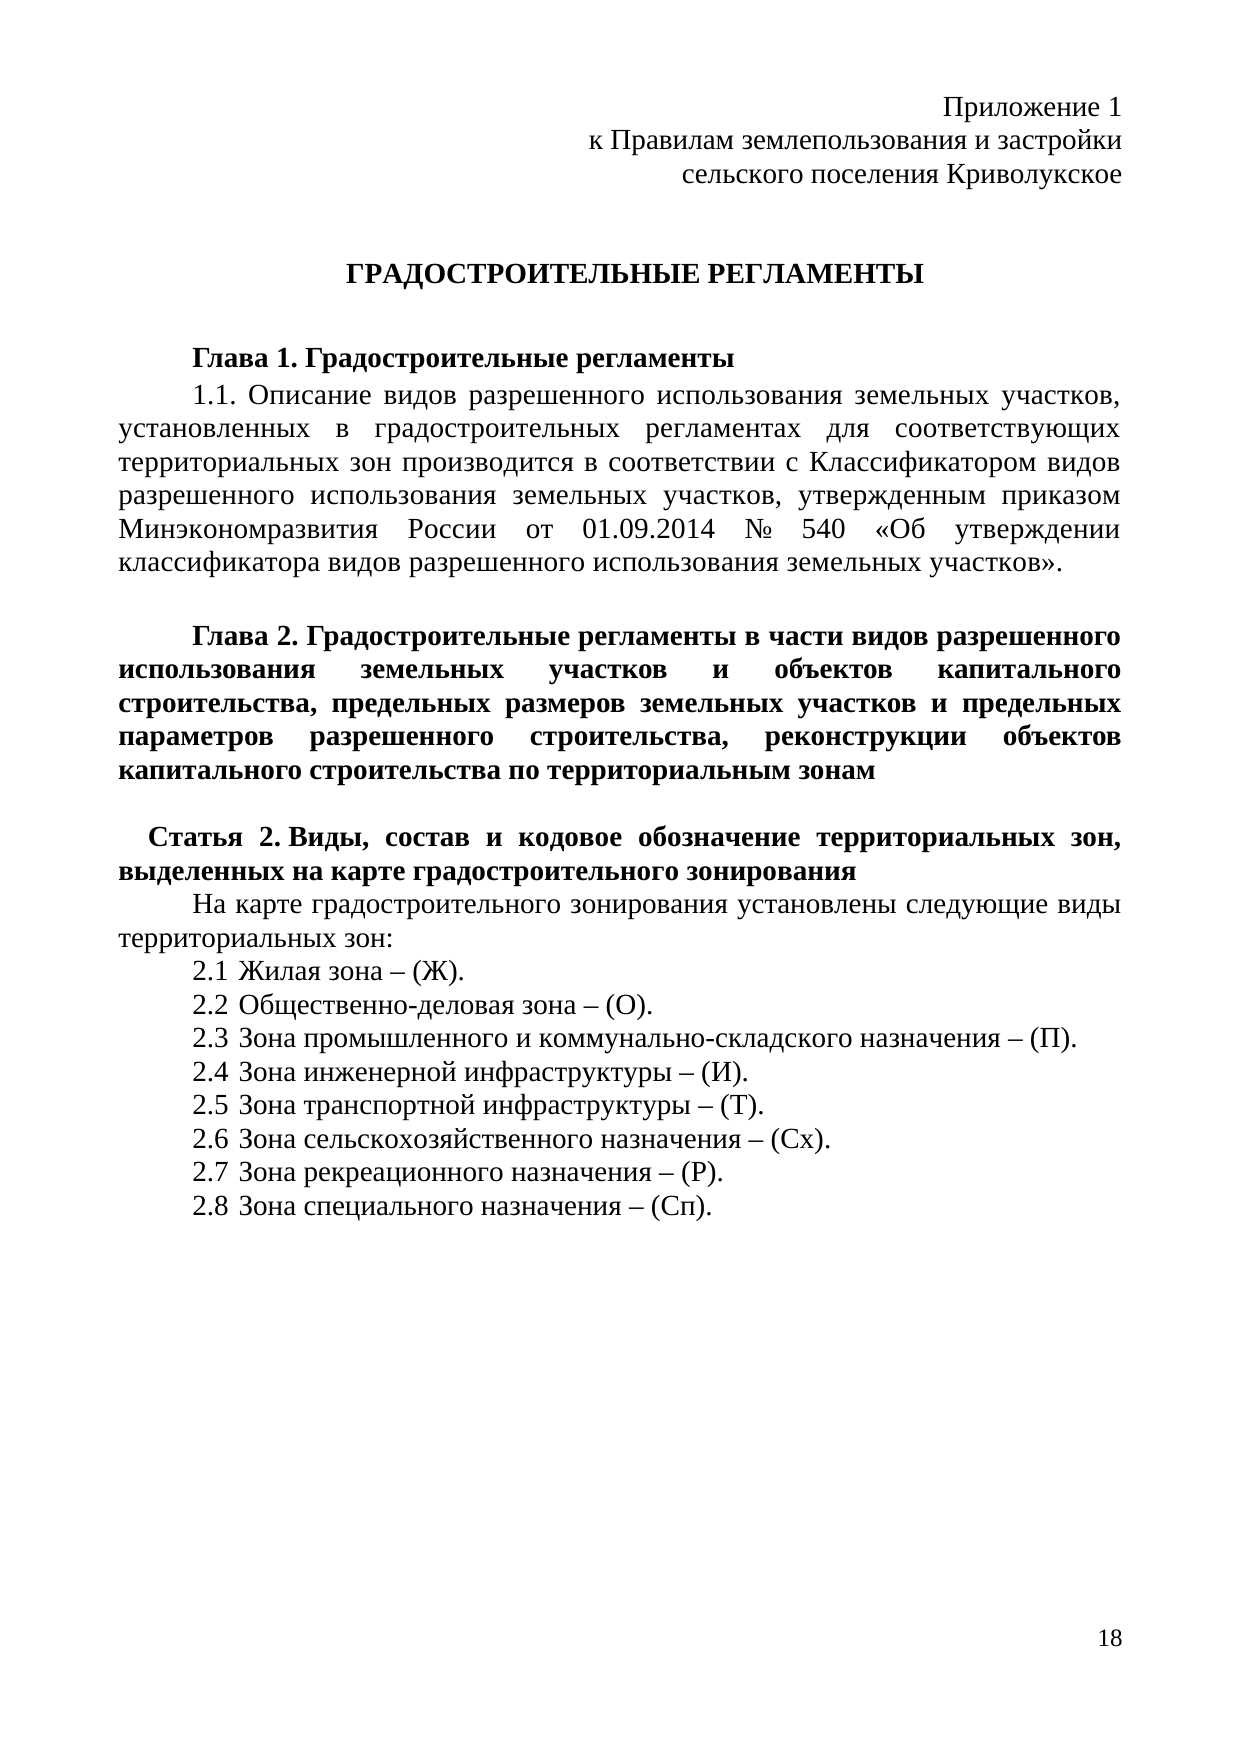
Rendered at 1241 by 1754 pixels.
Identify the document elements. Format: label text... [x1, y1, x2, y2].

list Общественно-деловая зона – (О). [192, 987, 1122, 1020]
list Жилая зона – (Ж). [192, 953, 1122, 987]
text градостроительные регламенты [118, 256, 1122, 290]
subtitle Глава 2. Градостроительные регламенты в части видов разрешенного использования земельных участков и объектов капитального строительства, предельных размеров земельных участков и предельных параметров разрешенного строительства, реконструкции объектов капитального строительства по территориальным зонам [118, 618, 1122, 786]
text На карте градостроительного зонирования установлены следующие виды территориальных зон: [118, 886, 1122, 953]
list Зона транспортной инфраструктуры – (Т). [192, 1087, 1122, 1121]
list Зона рекреационного назначения – (Р). [192, 1154, 1122, 1188]
text к Правилам землепользования и застройки [437, 122, 1122, 156]
list Зона специального назначения – (Сп). [192, 1188, 1122, 1222]
subtitle Статья 2. Виды, состав и кодовое обозначение территориальных зон, выделенных на карте градостроительного зонирования [118, 819, 1122, 886]
list Зона сельскохозяйственного назначения – (Сх). [192, 1121, 1122, 1154]
list Зона промышленного и коммунально-складского назначения – (П). [192, 1020, 1122, 1054]
text сельского поселения Криволукское [437, 156, 1122, 189]
subtitle Глава 1. Градостроительные регламенты [118, 340, 1122, 374]
list Зона инженерной инфраструктуры – (И). [192, 1054, 1122, 1087]
text Приложение 1 [437, 89, 1122, 122]
text 1.1. Описание видов разрешенного использования земельных участков, установленных в градостроительных регламентах для соответствующих территориальных зон производится в соответствии с Классификатором видов разрешенного использования земельных участков, утвержденным приказом Минэкономразвития России от 01.09.2014 № 540 «Об утверждении классификатора видов разрешенного использования земельных участков». [118, 377, 1122, 578]
